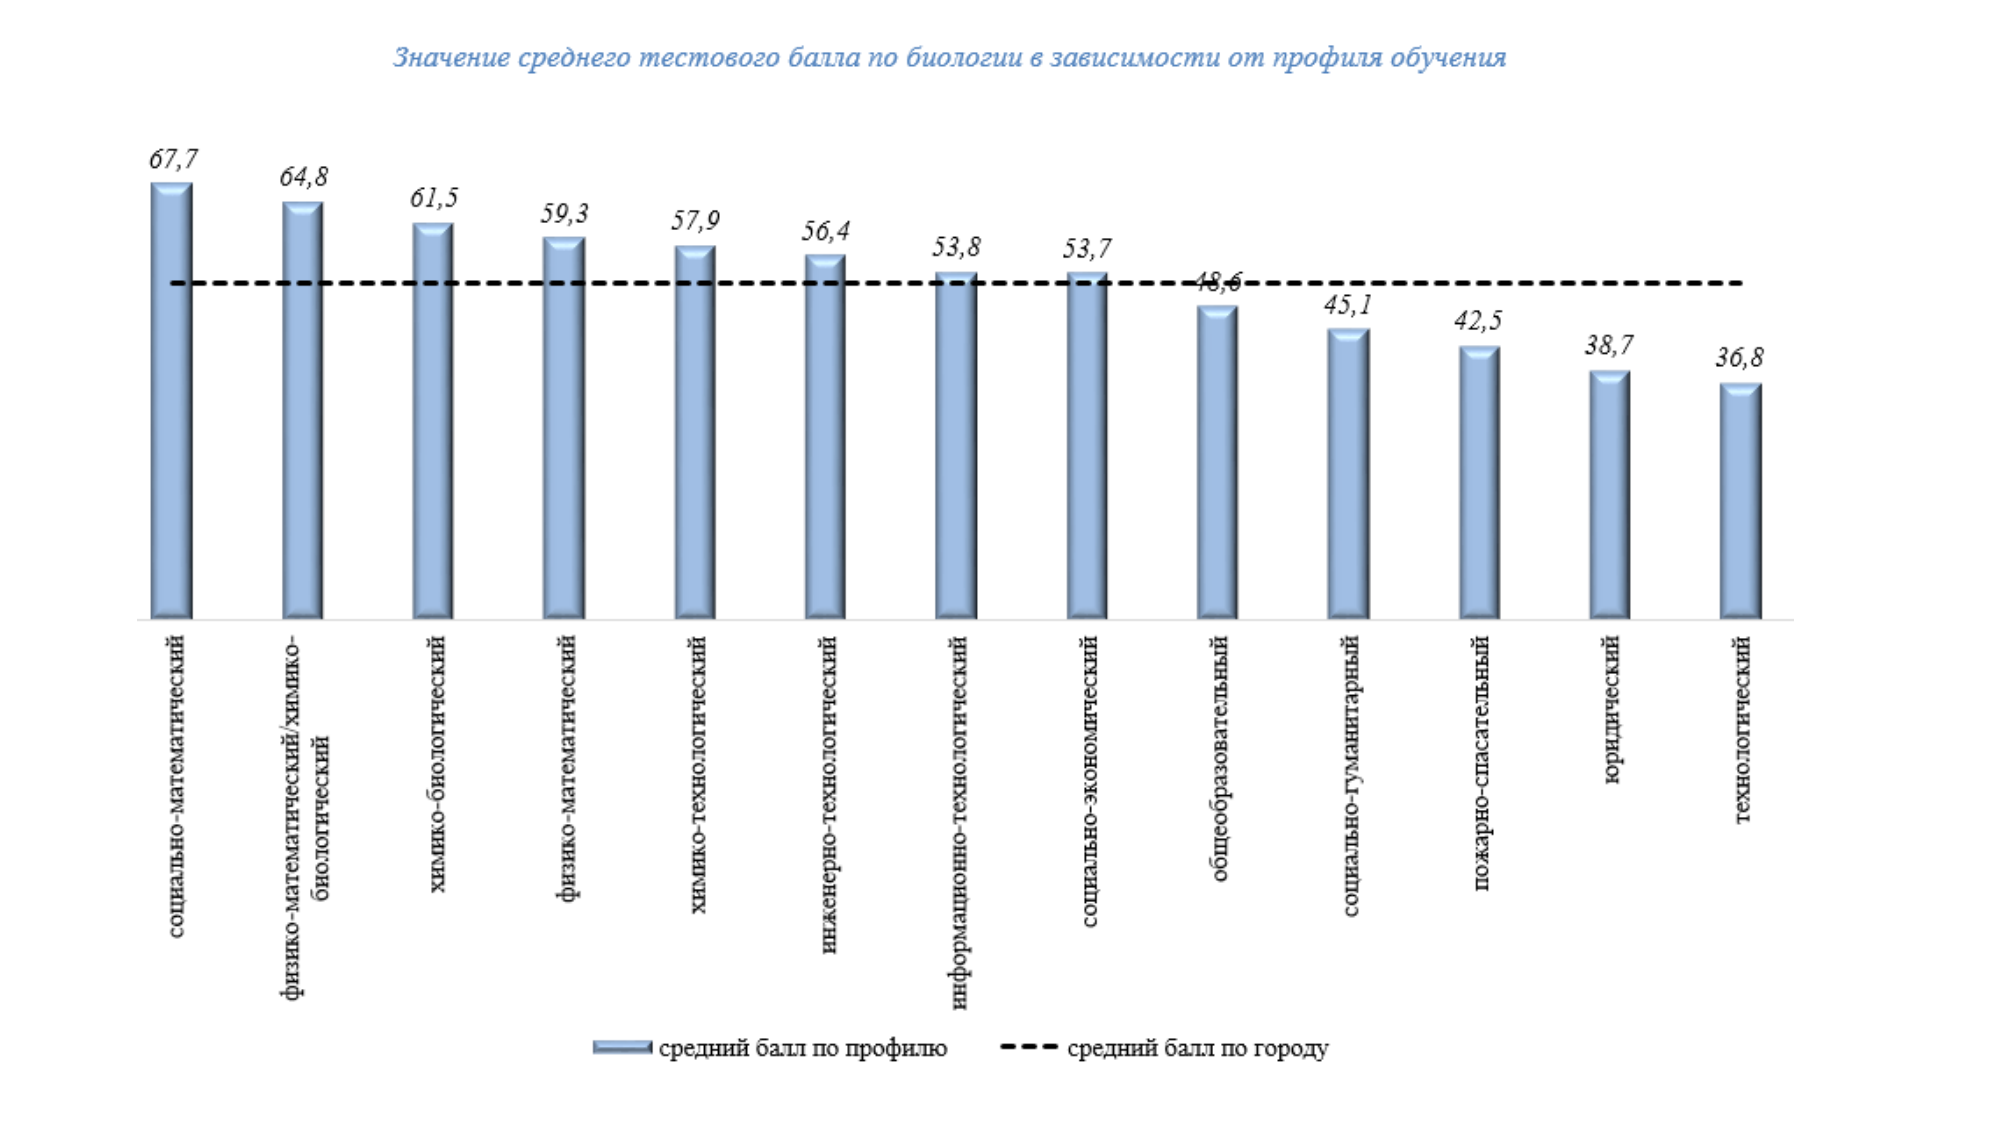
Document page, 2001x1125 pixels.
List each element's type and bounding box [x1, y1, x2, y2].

picture [137, 37, 1794, 1088]
